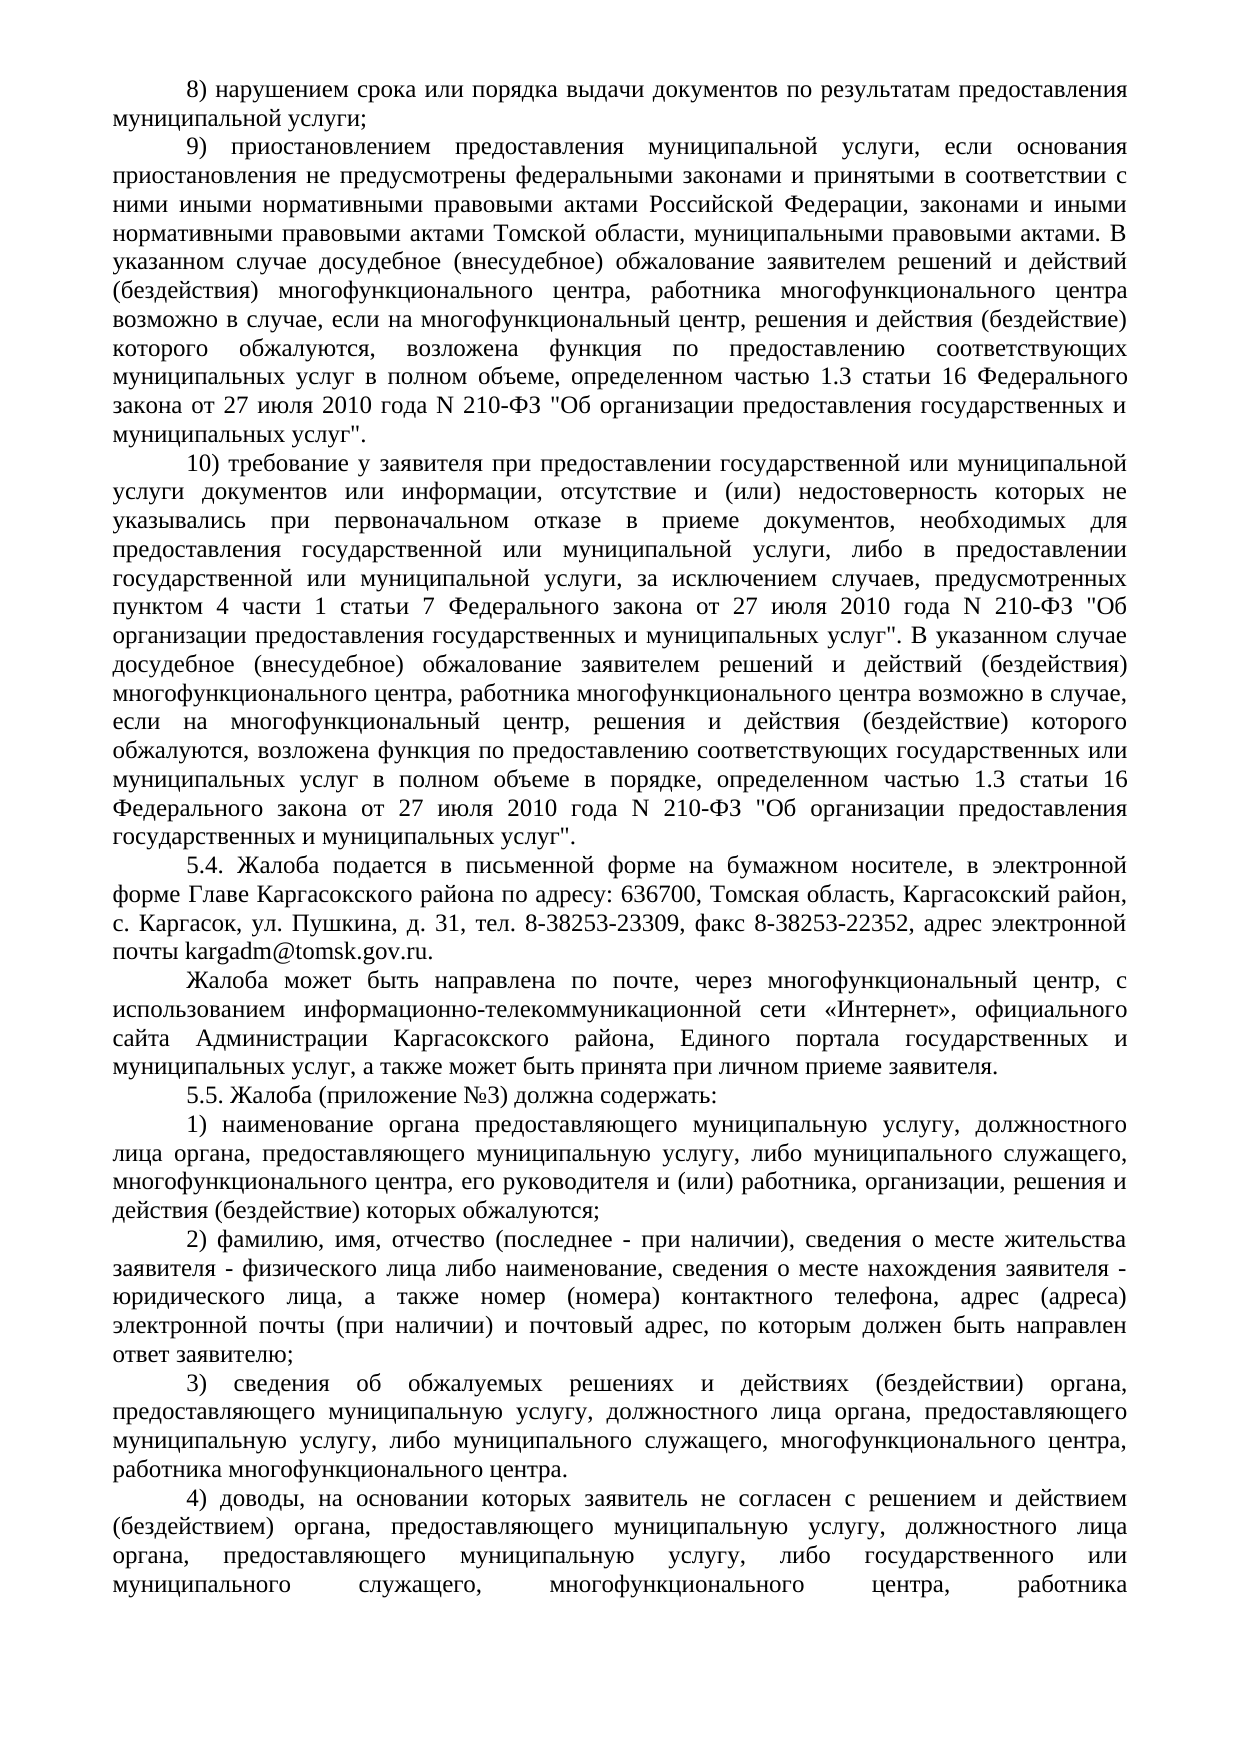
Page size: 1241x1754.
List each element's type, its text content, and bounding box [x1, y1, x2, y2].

text 5.5. Жалоба (приложение №3) должна содержать: [112, 1080, 1128, 1109]
text Жалоба может быть направлена по почте, через многофункциональный центр, с использованием информационно-телекоммуникационной сети «Интернет», официального сайта Администрации Каргасокского района, Единого портала государственных и муниципальных услуг, а также может быть принята при личном приеме заявителя. [112, 965, 1128, 1080]
text 1) наименование органа предоставляющего муниципальную услугу, должностного лица органа, предоставляющего муниципальную услугу, либо муниципального служащего, многофункционального центра, его руководителя и (или) работника, организации, решения и действия (бездействие) которых обжалуются; [112, 1109, 1128, 1224]
text 5.4. Жалоба подается в письменной форме на бумажном носителе, в электронной форме Главе Каргасокского района по адресу: 636700, Томская область, Каргасокский район, с. Каргасок, ул. Пушкина, д. 31, тел. 8-38253-23309, факс 8-38253-22352, адрес электронной почты kargadm@tomsk.gov.ru. [112, 850, 1128, 965]
text 10) требование у заявителя при предоставлении государственной или муниципальной услуги документов или информации, отсутствие и (или) недостоверность которых не указывались при первоначальном отказе в приеме документов, необходимых для предоставления государственной или муниципальной услуги, либо в предоставлении государственной или муниципальной услуги, за исключением случаев, предусмотренных пунктом 4 части 1 статьи 7 Федерального закона от 27 июля 2010 года N 210-ФЗ "Об организации предоставления государственных и муниципальных услуг". В указанном случае досудебное (внесудебное) обжалование заявителем решений и действий (бездействия) многофункционального центра, работника многофункционального центра возможно в случае, если на многофункциональный центр, решения и действия (бездействие) которого обжалуются, возложена функция по предоставлению соответствующих государственных или муниципальных услуг в полном объеме в порядке, определенном частью 1.3 статьи 16 Федерального закона от 27 июля 2010 года N 210-ФЗ "Об организации предоставления государственных и муниципальных услуг". [112, 448, 1128, 850]
text 2) фамилию, имя, отчество (последнее - при наличии), сведения о месте жительства заявителя - физического лица либо наименование, сведения о месте нахождения заявителя - юридического лица, а также номер (номера) контактного телефона, адрес (адреса) электронной почты (при наличии) и почтовый адрес, по которым должен быть направлен ответ заявителю; [112, 1224, 1128, 1368]
text 3) сведения об обжалуемых решениях и действиях (бездействии) органа, предоставляющего муниципальную услугу, должностного лица органа, предоставляющего муниципальную услугу, либо муниципального служащего, многофункционального центра, работника многофункционального центра. [112, 1368, 1128, 1483]
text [112, 1483, 1128, 1598]
text 9) приостановлением предоставления муниципальной услуги, если основания приостановления не предусмотрены федеральными законами и принятыми в соответствии с ними иными нормативными правовыми актами Российской Федерации, законами и иными нормативными правовыми актами Томской области, муниципальными правовыми актами. В указанном случае досудебное (внесудебное) обжалование заявителем решений и действий (бездействия) многофункционального центра, работника многофункционального центра возможно в случае, если на многофункциональный центр, решения и действия (бездействие) которого обжалуются, возложена функция по предоставлению соответствующих муниципальных услуг в полном объеме, определенном частью 1.3 статьи 16 Федерального закона от 27 июля 2010 года N 210-ФЗ "Об организации предоставления государственных и муниципальных услуг". [112, 131, 1128, 448]
text 8) нарушением срока или порядка выдачи документов по результатам предоставления муниципальной услуги; [112, 74, 1128, 131]
